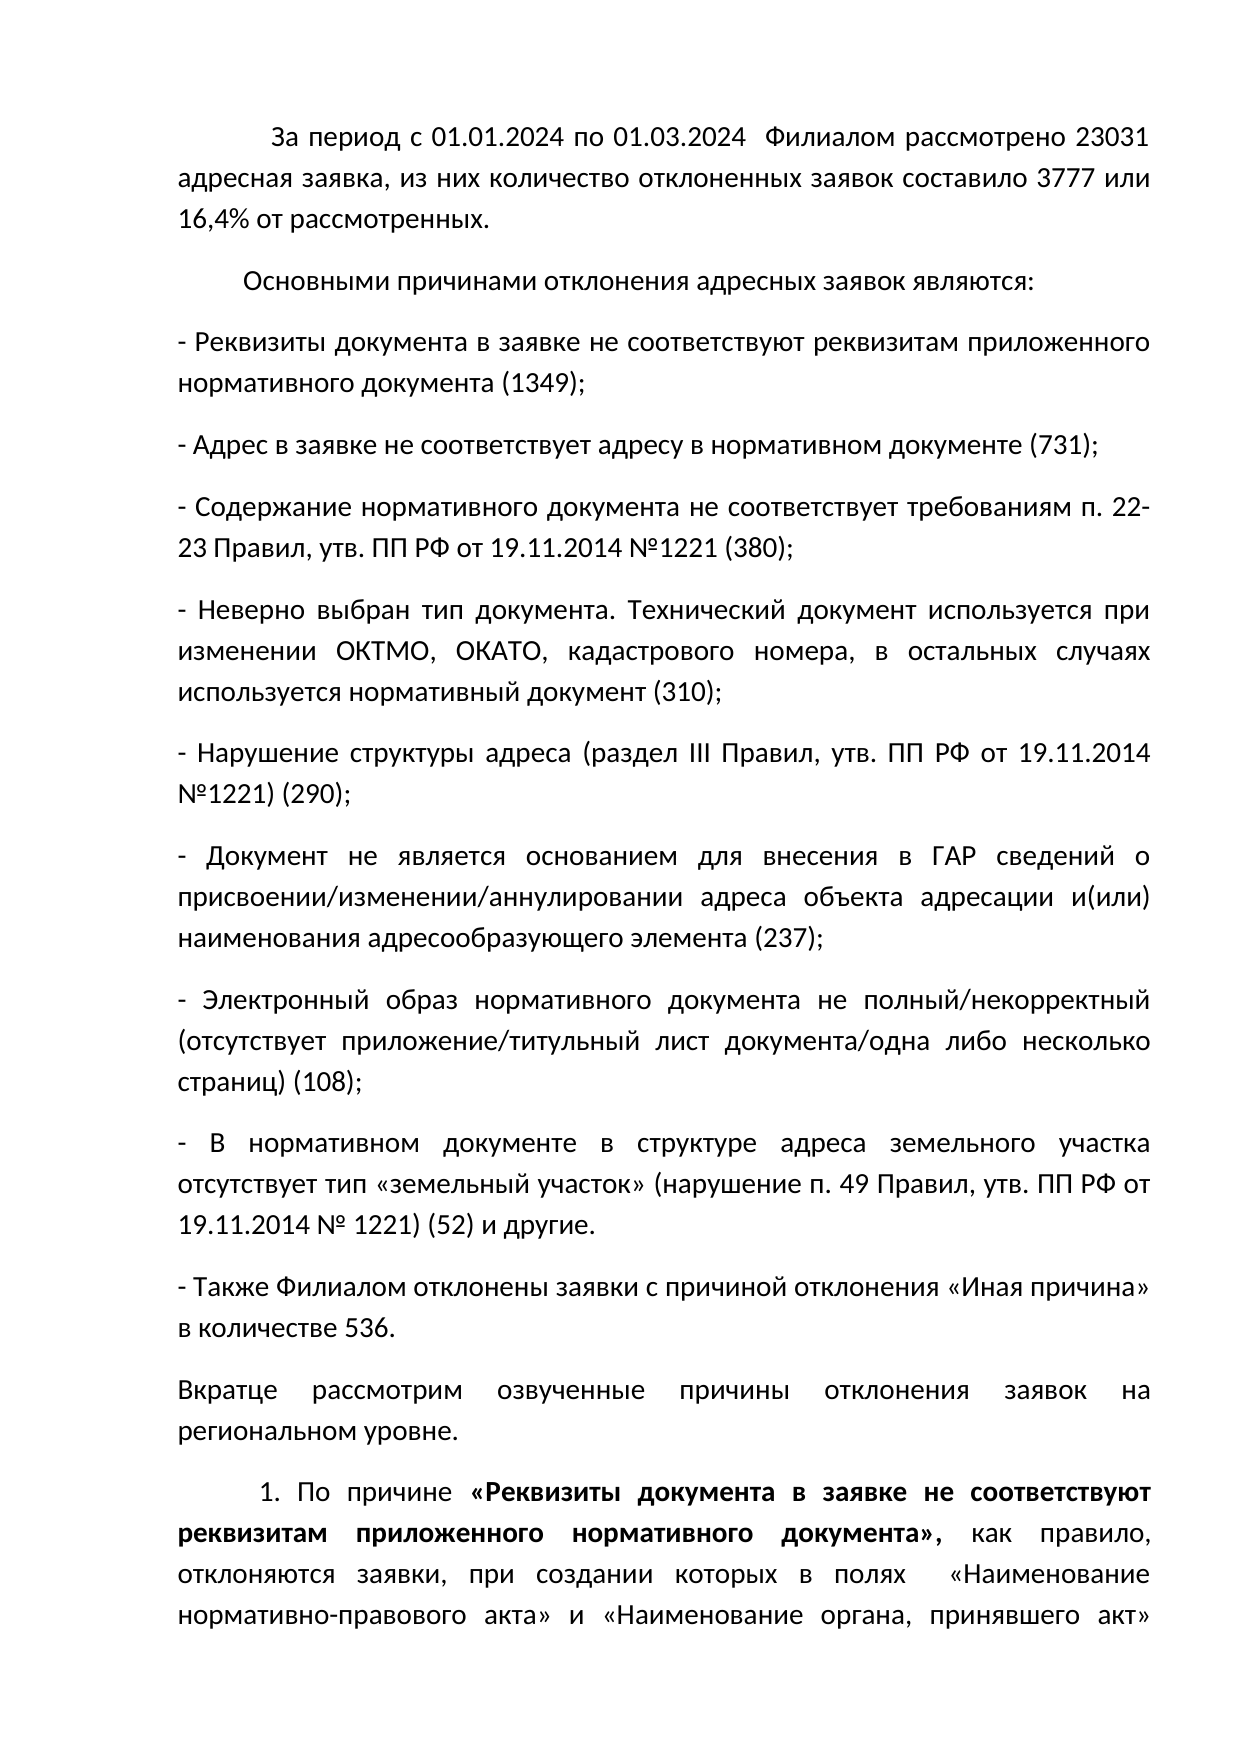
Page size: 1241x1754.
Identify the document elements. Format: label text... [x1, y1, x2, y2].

text За период с 01.01.2024 по 01.03.2024 Филиалом рассмотрено 23031 адресная заявка, из них количество отклоненных заявок составило 3777 или 16,4% от рассмотренных. [177, 118, 1152, 236]
text - Неверно выбран тип документа. Технический документ используется при изменении ОКТМО, ОКАТО, кадастрового номера, в остальных случаях используется нормативный документ (310); [177, 591, 1152, 708]
text Вкратце рассмотрим озвученные причины отклонения заявок на региональном уровне. [177, 1371, 1152, 1447]
text - В нормативном документе в структуре адреса земельного участка отсутствует тип «земельный участок» (нарушение п. 49 Правил, утв. ПП РФ от 19.11.2014 № 1221) (52) и другие. [177, 1124, 1152, 1242]
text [177, 1473, 1152, 1632]
text - Также Филиалом отклонены заявки с причиной отклонения «Иная причина» в количестве 536. [177, 1268, 1152, 1344]
text - Содержание нормативного документа не соответствует требованиям п. 22-23 Правил, утв. ПП РФ от 19.11.2014 №1221 (380); [177, 488, 1152, 564]
text - Нарушение структуры адреса (раздел III Правил, утв. ПП РФ от 19.11.2014 №1221) (290); [177, 734, 1152, 811]
text - Документ не является основанием для внесения в ГАР сведений о присвоении/изменении/аннулировании адреса объекта адресации и(или) наименования адресообразующего элемента (237); [177, 837, 1152, 954]
text - Электронный образ нормативного документа не полный/некорректный (отсутствует приложение/титульный лист документа/одна либо несколько страниц) (108); [177, 981, 1152, 1098]
text - Реквизиты документа в заявке не соответствуют реквизитам приложенного нормативного документа (1349); [177, 323, 1152, 400]
text - Адрес в заявке не соответствует адресу в нормативном документе (731); [177, 426, 1152, 462]
text Основными причинами отклонения адресных заявок являются: [177, 262, 1152, 297]
